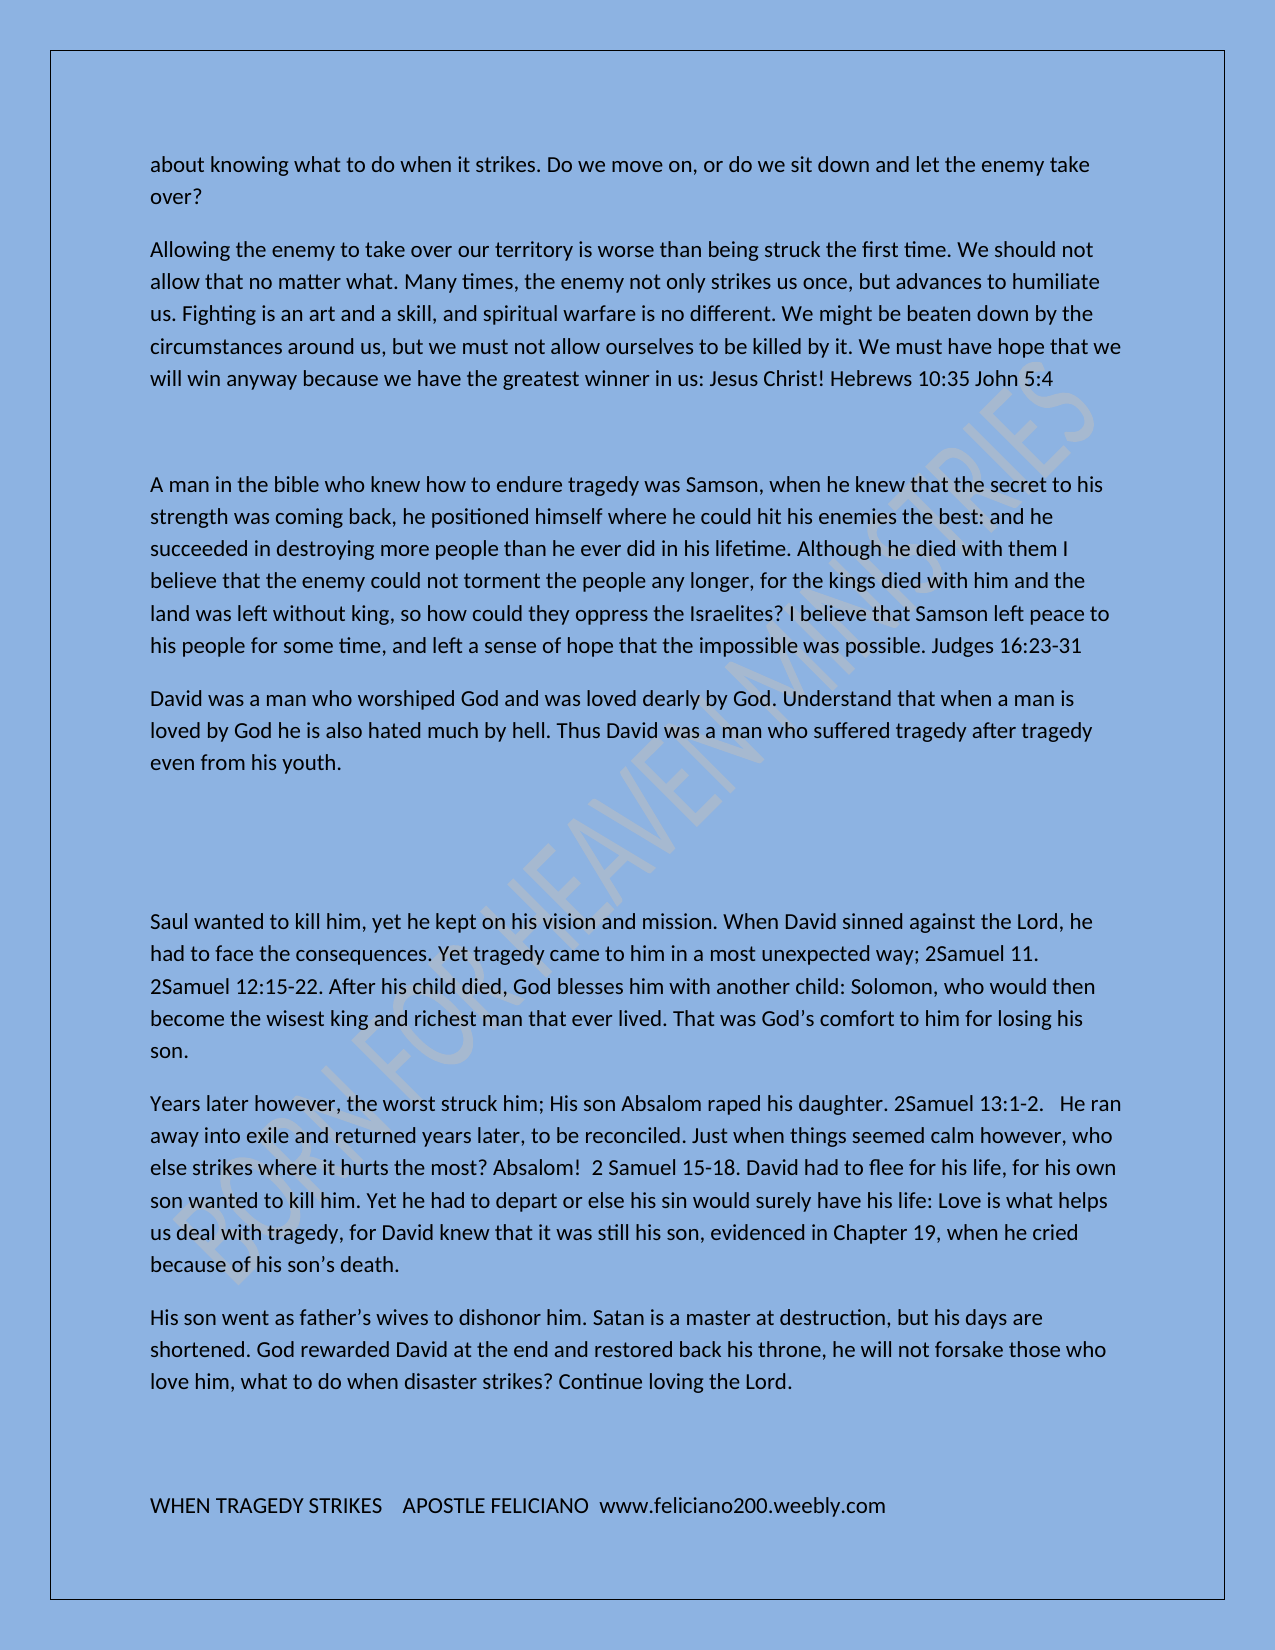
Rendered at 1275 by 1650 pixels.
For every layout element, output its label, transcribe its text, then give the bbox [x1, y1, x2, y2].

text Years later however, the worst struck him; His son Absalom raped his daughter. 2Samuel 13:1-2. He ran away into exile and returned years later, to be reconciled. Just when things seemed calm however, who else strikes where it hurts the most? Absalom! 2 Samuel 15-18. David had to flee for his life, for his own son wanted to kill him. Yet he had to depart or else his sin would surely have his life: Love is what helps us deal with tragedy, for David knew that it was still his son, evidenced in Chapter 19, when he cried because of his son’s death. [150, 1089, 1125, 1278]
text Saul wanted to kill him, yet he kept on his vision and mission. When David sinned against the Lord, he had to face the consequences. Yet tragedy came to him in a most unexpected way; 2Samuel 11. 2Samuel 12:15-22. After his child died, God blesses him with another child: Solomon, who would then become the wisest king and richest man that ever lived. That was God’s comfort to him for losing his son. [150, 907, 1125, 1064]
text Allowing the enemy to take over our territory is worse than being struck the first time. We should not allow that no matter what. Many times, the enemy not only strikes us once, but advances to humiliate us. Fighting is an art and a skill, and spiritual warfare is no different. We might be beaten down by the circumstances around us, but we must not allow ourselves to be killed by it. We must have hope that we will win anyway because we have the greatest winner in us: Jesus Christ! Hebrews 10:35 John 5:4 [150, 235, 1125, 392]
text David was a man who worshiped God and was loved dearly by God. Understand that when a man is loved by God he is also hated much by hell. Thus David was a man who suffered tragedy after tragedy even from his youth. [150, 684, 1125, 776]
text A man in the bible who knew how to endure tragedy was Samson, when he knew that the secret to his strength was coming back, he positioned himself where he could hit his enemies the best: and he succeeded in destroying more people than he ever did in his lifetime. Although he died with them I believe that the enemy could not torment the people any longer, for the kings died with him and the land was left without king, so how could they oppress the Israelites? I believe that Samson left peace to his people for some time, and left a sense of hope that the impossible was possible. Judges 16:23-31 [150, 470, 1125, 659]
text His son went as father’s wives to dishonor him. Satan is a master at destruction, but his days are shortened. God rewarded David at the end and restored back his throne, he will not forsake those who love him, what to do when disaster strikes? Continue loving the Lord. [150, 1303, 1125, 1396]
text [150, 150, 1125, 210]
